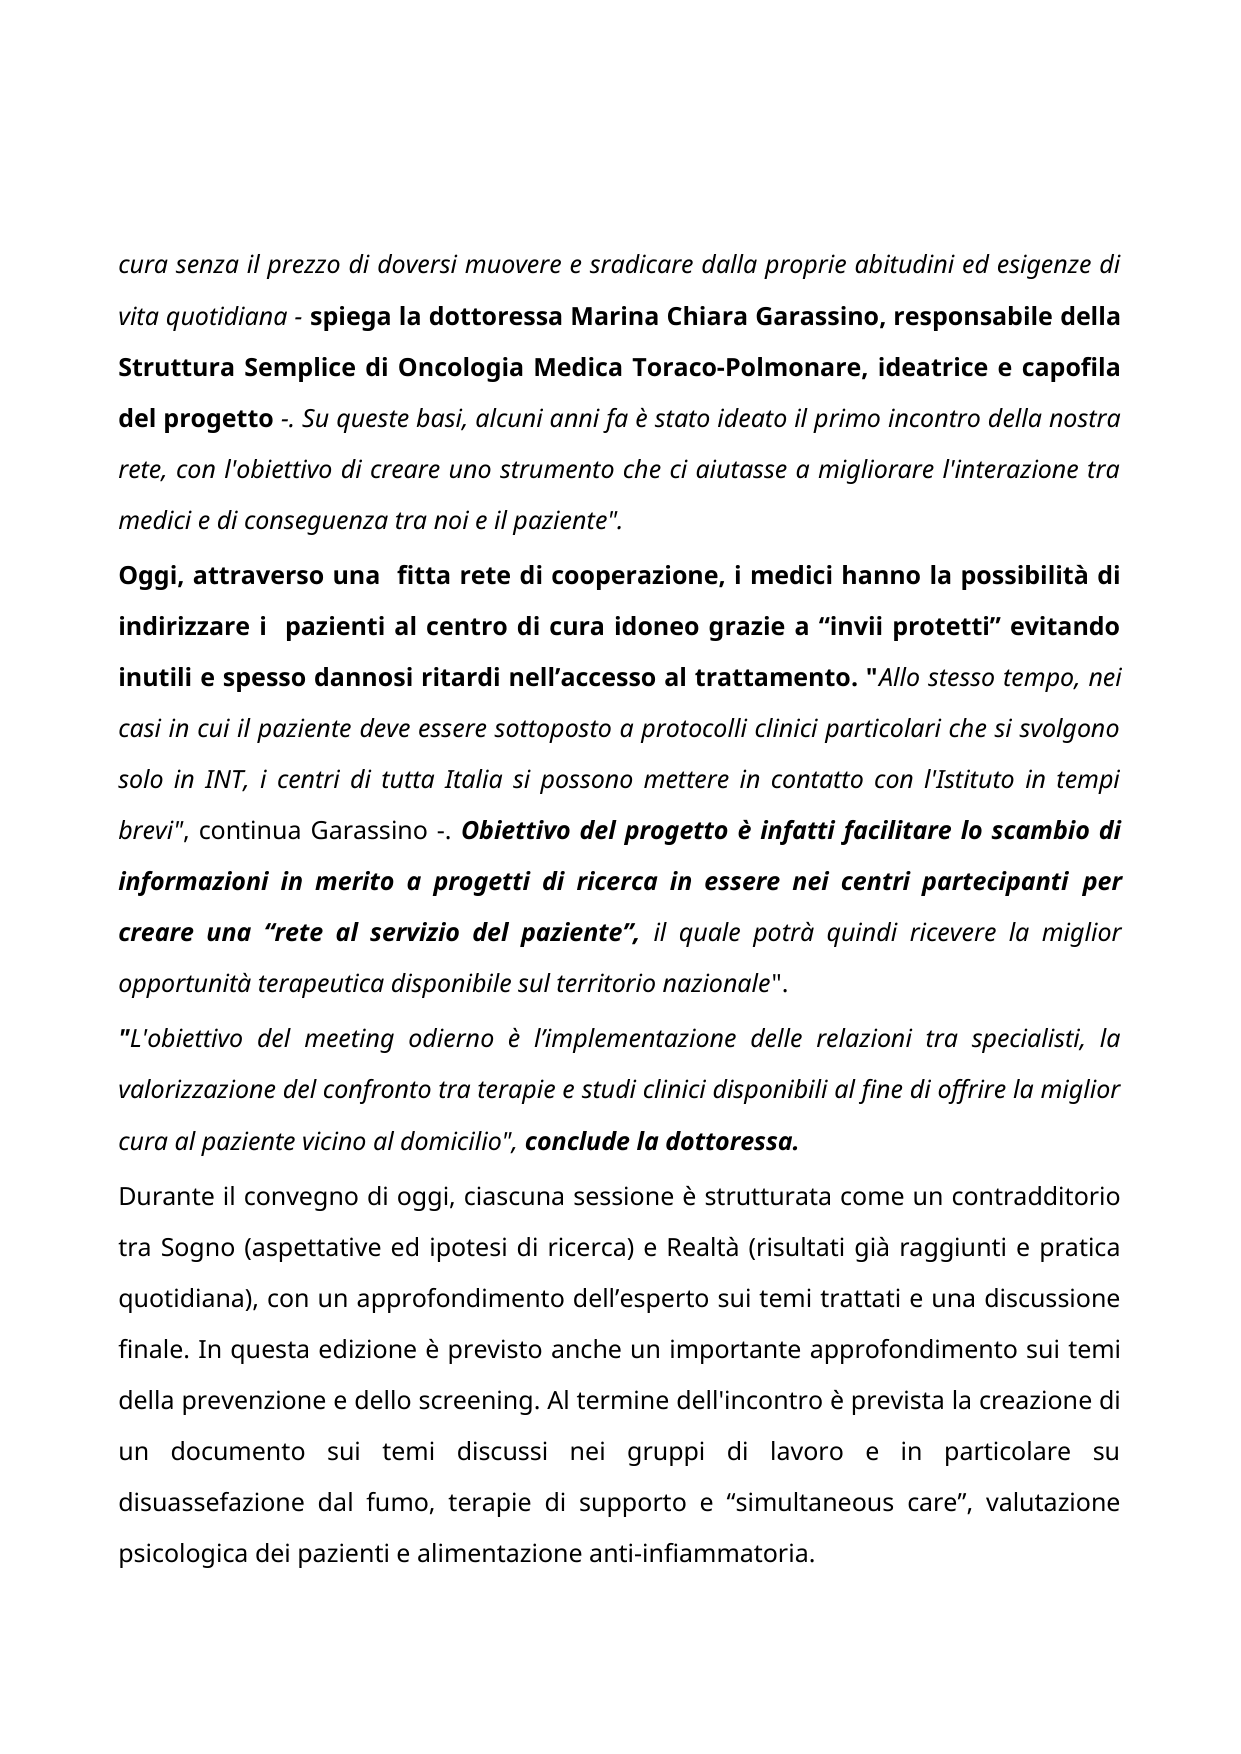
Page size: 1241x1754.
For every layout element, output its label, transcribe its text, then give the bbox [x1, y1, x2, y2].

text Durante il convegno di oggi, ciascuna sessione è strutturata come un contradditorio tra Sogno (aspettative ed ipotesi di ricerca) e Realtà (risultati già raggiunti e pratica quotidiana), con un approfondimento dell’esperto sui temi trattati e una discussione finale. In questa edizione è previsto anche un importante approfondimento sui temi della prevenzione e dello screening. Al termine dell'incontro è prevista la creazione di un documento sui temi discussi nei gruppi di lavoro e in particolare su disuassefazione dal fumo, terapie di supporto e “simultaneous care”, valutazione psicologica dei pazienti e alimentazione anti-infiammatoria. [118, 1178, 1122, 1570]
text "L'obiettivo del meeting odierno è l’implementazione delle relazioni tra specialisti, la valorizzazione del confronto tra terapie e studi clinici disponibili al fine di offrire la miglior cura al paziente vicino al domicilio", conclude la dottoressa. [118, 1021, 1122, 1157]
text Oggi, attraverso una fitta rete di cooperazione, i medici hanno la possibilità di indirizzare i pazienti al centro di cura idoneo grazie a “invii protetti” evitando inutili e spesso dannosi ritardi nell’accesso al trattamento. "Allo stesso tempo, nei casi in cui il paziente deve essere sottoposto a protocolli clinici particolari che si svolgono solo in INT, i centri di tutta Italia si possono mettere in contatto con l'Istituto in tempi brevi", continua Garassino -. Obiettivo del progetto è infatti facilitare lo scambio di informazioni in merito a progetti di ricerca in essere nei centri partecipanti per creare una “rete al servizio del paziente”, il quale potrà quindi ricevere la miglior opportunità terapeutica disponibile sul territorio nazionale". [118, 558, 1122, 1000]
text cura senza il prezzo di doversi muovere e sradicare dalla proprie abitudini ed esigenze di vita quotidiana - spiega la dottoressa Marina Chiara Garassino, responsabile della Struttura Semplice di Oncologia Medica Toraco-Polmonare, ideatrice e capofila del progetto -. Su queste basi, alcuni anni fa è stato ideato il primo incontro della nostra rete, con l'obiettivo di creare uno strumento che ci aiutasse a migliorare l'interazione tra medici e di conseguenza tra noi e il paziente". [118, 247, 1122, 536]
